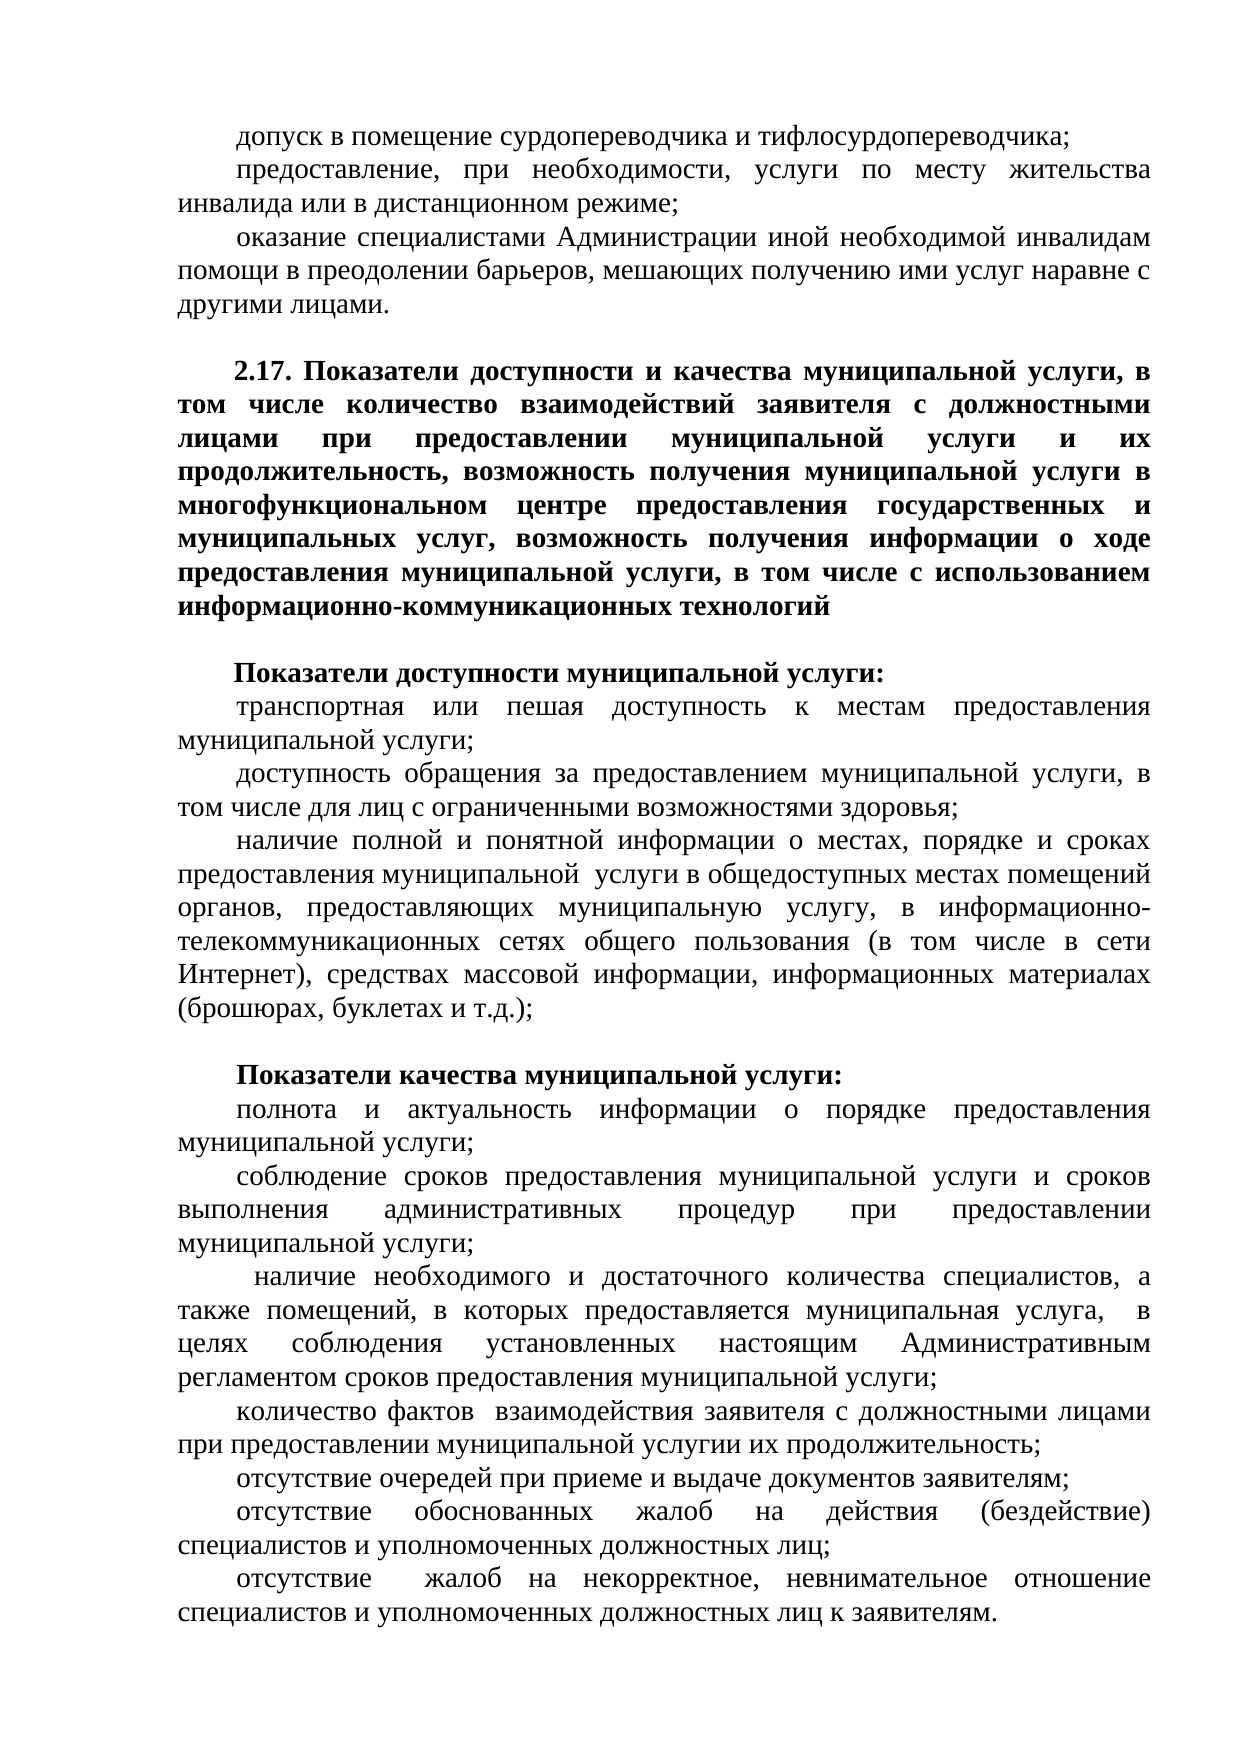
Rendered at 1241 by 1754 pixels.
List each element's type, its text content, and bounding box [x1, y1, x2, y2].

text оказание специалистами Администрации иной необходимой инвалидам помощи в преодолении барьеров, мешающих получению ими услуг наравне с другими лицами. [177, 219, 1152, 319]
text отсутствие жалоб на некорректное, невнимательное отношение специалистов и уполномоченных должностных лиц к заявителям. [177, 1560, 1152, 1627]
text полнота и актуальность информации о порядке предоставления муниципальной услуги; [177, 1091, 1152, 1158]
text доступность обращения за предоставлением муниципальной услуги, в том числе для лиц с ограниченными возможностями здоровья; [177, 755, 1152, 822]
text отсутствие очередей при приеме и выдаче документов заявителям; [177, 1460, 1152, 1493]
text предоставление, при необходимости, услуги по месту жительства инвалида или в дистанционном режиме; [177, 152, 1152, 219]
text 2.17. Показатели доступности и качества муниципальной услуги, в том числе количество взаимодействий заявителя с должностными лицами при предоставлении муниципальной услуги и их продолжительность, возможность получения муниципальной услуги в многофункциональном центре предоставления государственных и муниципальных услуг, возможность получения информации о ходе предоставления муниципальной услуги, в том числе с использованием информационно-коммуникационных технологий [177, 353, 1152, 621]
text транспортная или пешая доступность к местам предоставления муниципальной услуги; [177, 688, 1152, 755]
text количество фактов взаимодействия заявителя с должностными лицами при предоставлении муниципальной услугии их продолжительность; [177, 1393, 1152, 1460]
text соблюдение сроков предоставления муниципальной услуги и сроков выполнения административных процедур при предоставлении муниципальной услуги; [177, 1158, 1152, 1258]
text Показатели доступности муниципальной услуги: [177, 655, 1152, 688]
text наличие полной и понятной информации о местах, порядке и сроках предоставления муниципальной услуги в общедоступных местах помещений органов, предоставляющих муниципальную услугу, в информационно-телекоммуникационных сетях общего пользования (в том числе в сети Интернет), средствах массовой информации, информационных материалах (брошюрах, буклетах и т.д.); [177, 822, 1152, 1024]
text отсутствие обоснованных жалоб на действия (бездействие) специалистов и уполномоченных должностных лиц; [177, 1493, 1152, 1560]
text наличие необходимого и достаточного количества специалистов, а также помещений, в которых предоставляется муниципальная услуга, в целях соблюдения установленных настоящим Административным регламентом сроков предоставления муниципальной услуги; [177, 1258, 1152, 1393]
text допуск в помещение сурдопереводчика и тифлосурдопереводчика; [177, 118, 1152, 152]
text Показатели качества муниципальной услуги: [177, 1057, 1152, 1091]
